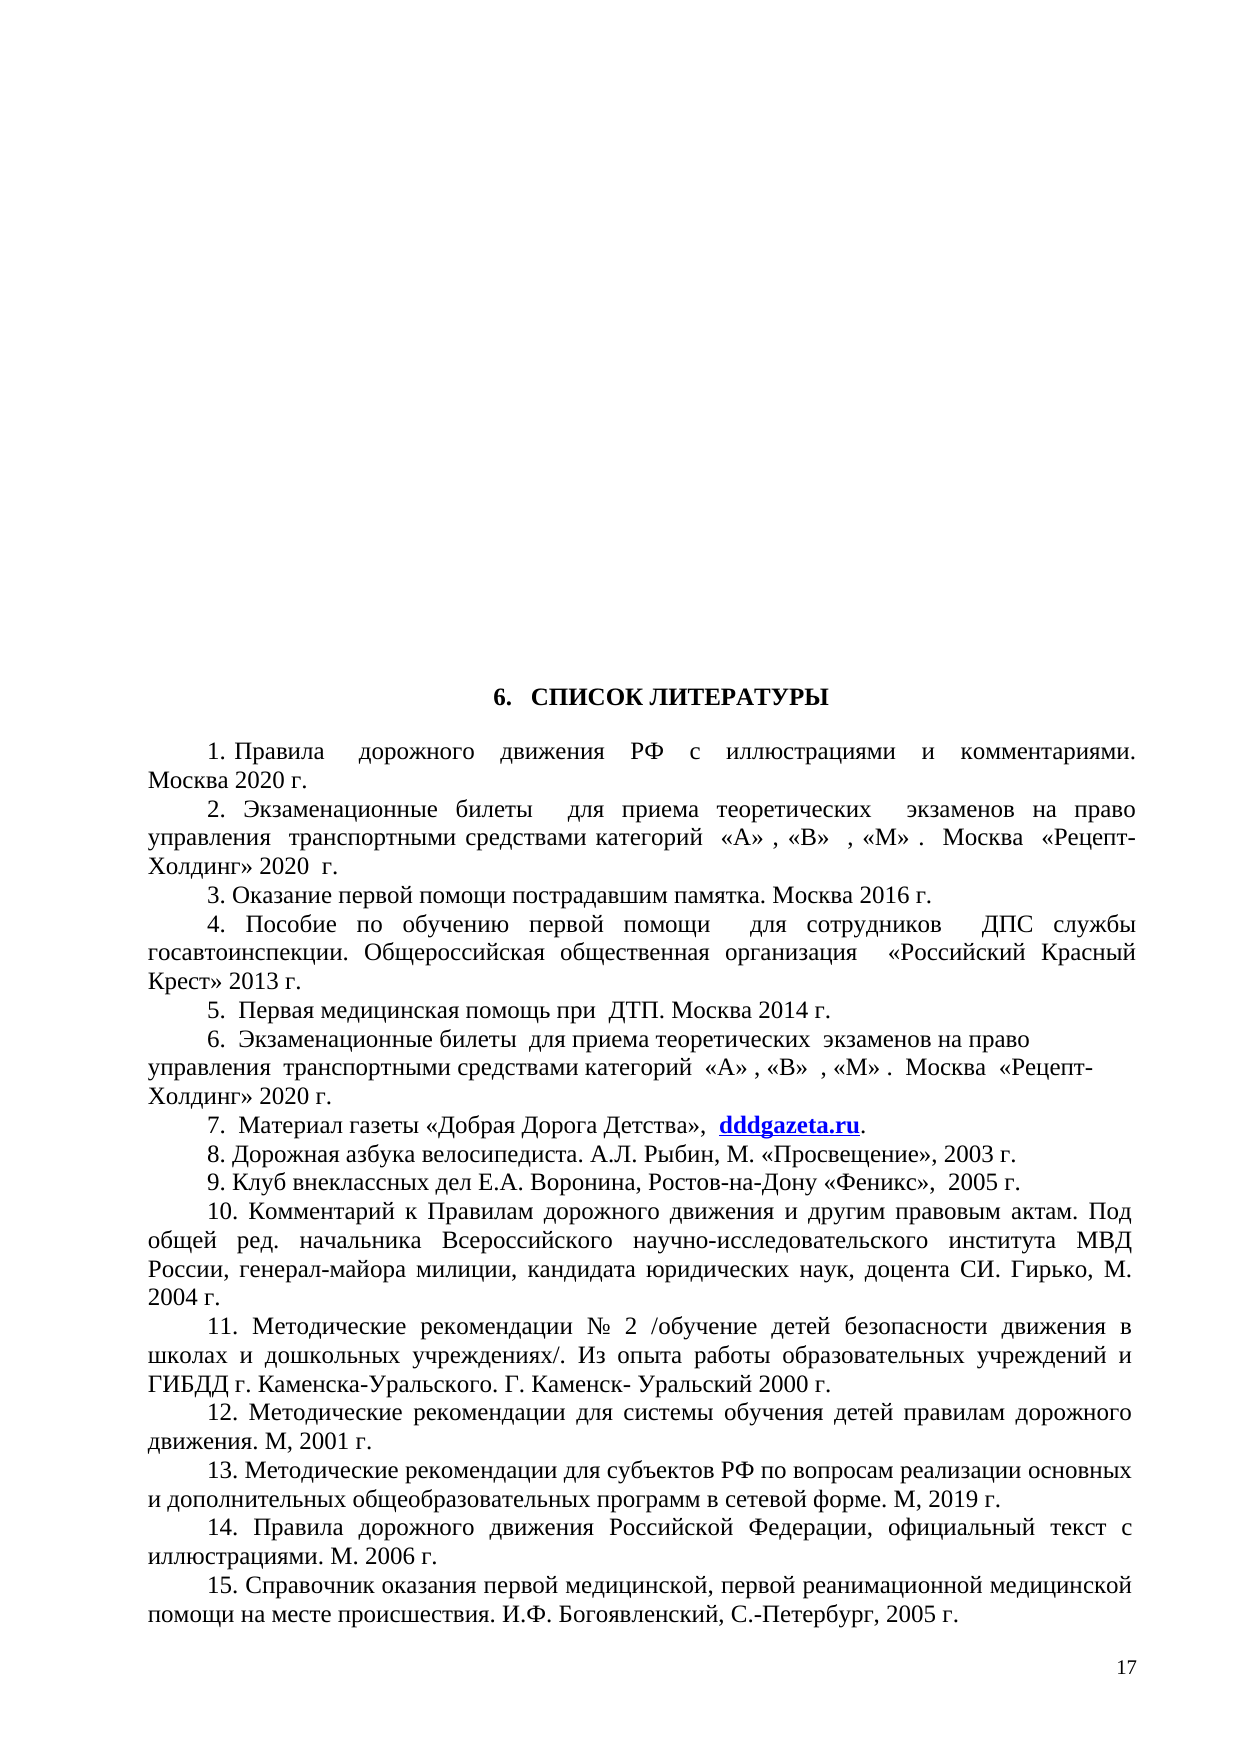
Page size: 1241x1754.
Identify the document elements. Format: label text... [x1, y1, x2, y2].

text 8. Дорожная азбука велосипедиста. А.Л. Рыбин, М. «Просвещение», . [148, 1139, 1133, 1167]
text 1. Правила дорожного движения РФ с иллюстрациями и комментариями. Москва 2020 г. [148, 736, 1137, 794]
text 7. Материал газеты «Добрая Дорога Детства», dddgazeta.ru. [148, 1110, 1137, 1139]
text 10. Комментарий к Правилам дорожного движения и другим правовым актам. Под общей ред. начальника Всероссийского научно-исследовательского института МВД России, генерал-майора милиции, кандидата юридических наук, доцента СИ. Гирько, М. . [148, 1196, 1133, 1311]
text 2. Экзаменационные билеты для приема теоретических экзаменов на право управления транспортными средствами категорий «А» , «В» , «М» . Москва «Рецепт- Холдинг» 2020 г. [148, 794, 1137, 880]
text 11. Методические рекомендации № 2 /обучение детей безопасности движения в школах и дошкольных учреждениях/. Из опыта работы образовательных учреждений и ГИБДД г. Каменска-Уральского. Г. Каменск- Уральский . [148, 1311, 1133, 1397]
text 3. Оказание первой помощи пострадавшим памятка. Москва 2016 г. [148, 880, 1137, 909]
text 4. Пособие по обучению первой помощи для сотрудников ДПС службы госавтоинспекции. Общероссийская общественная организация «Российский Красный Крест» 2013 г. [148, 909, 1137, 995]
text 15. Справочник оказания первой медицинской, первой реанимационной медицинской помощи на месте происшествия. И.Ф. Богоявленский, С.-Петербург, . [148, 1570, 1133, 1627]
text 14. Правила дорожного движения Российской Федерации, официальный текст с иллюстрациями. М. . [148, 1512, 1133, 1570]
list СПИСОК ЛИТЕРАТУРЫ [185, 682, 1137, 711]
text 13. Методические рекомендации для субъектов РФ по вопросам реализации основных и дополнительных общеобразовательных программ в сетевой форме. М, 2019 г. [148, 1455, 1133, 1512]
text 9. Клуб внеклассных дел Е.А. Воронина, Ростов-на-Дону «Феникс», . [148, 1167, 1133, 1196]
text 12. Методические рекомендации для системы обучения детей правилам дорожного движения. М, . [148, 1397, 1133, 1455]
text 6. Экзаменационные билеты для приема теоретических экзаменов на право управления транспортными средствами категорий «А» , «В» , «М» . Москва «Рецепт- Холдинг» 2020 г. [148, 1024, 1137, 1110]
text 5. Первая медицинская помощь при ДТП. Москва 2014 г. [148, 995, 1137, 1024]
